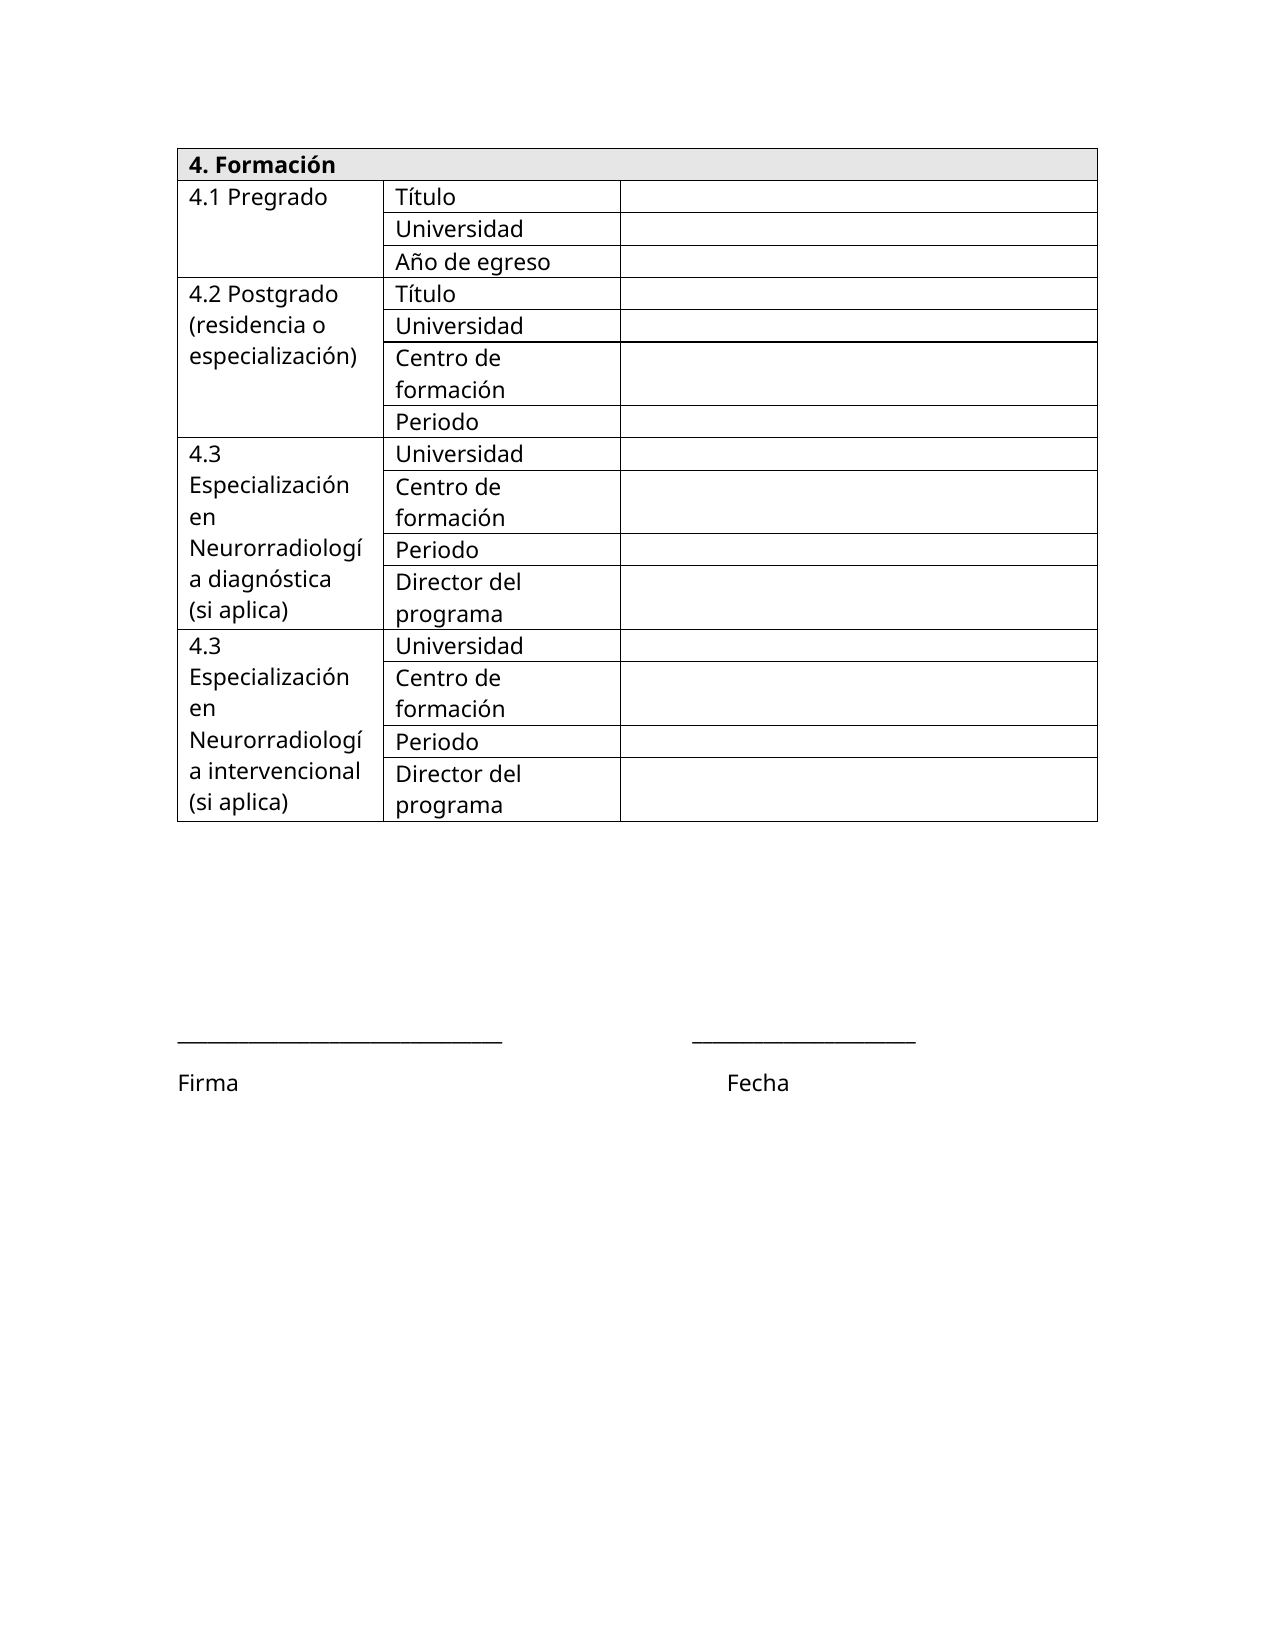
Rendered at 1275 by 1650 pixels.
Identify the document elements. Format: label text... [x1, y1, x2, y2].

table_cell [621, 406, 1097, 437]
table_cell [621, 630, 1097, 661]
table_cell [621, 662, 1097, 725]
table_cell [621, 471, 1097, 533]
table_header 4. Formación [178, 149, 1097, 180]
table_cell Año de egreso [384, 246, 620, 277]
table_cell [621, 213, 1097, 244]
table_cell Universidad [384, 630, 620, 661]
table_cell [621, 181, 1097, 212]
table_cell Director del programa [384, 566, 620, 629]
table_cell Título [384, 181, 620, 212]
table_cell Universidad [384, 438, 620, 469]
table_cell Título [384, 278, 620, 309]
table_cell 4.3 Especialización en Neurorradiología intervencional (si aplica) [178, 630, 383, 821]
table_cell Periodo [384, 406, 620, 437]
table_cell [621, 343, 1097, 405]
table_cell 4.2 Postgrado (residencia o especialización) [178, 278, 383, 437]
table_cell [621, 758, 1097, 821]
table_cell Universidad [384, 213, 620, 244]
table_cell [621, 246, 1097, 277]
table_cell 4.1 Pregrado [178, 181, 383, 277]
table_cell Centro de formación [384, 662, 620, 725]
text ________________________________ ______________________ [177, 1016, 1098, 1047]
table_cell [621, 566, 1097, 629]
table_cell 4.3 Especialización en Neurorradiología diagnóstica (si aplica) [178, 438, 383, 629]
table_cell [621, 726, 1097, 757]
table_cell Centro de formación [384, 471, 620, 533]
table_cell Periodo [384, 534, 620, 565]
table_cell [621, 278, 1097, 309]
table_cell Universidad [384, 310, 620, 341]
table_cell [621, 438, 1097, 469]
text Firma Fecha [177, 1067, 1098, 1098]
table_cell [621, 534, 1097, 565]
table_cell [621, 310, 1097, 341]
table_cell Periodo [384, 726, 620, 757]
table_cell Centro de formación [384, 343, 620, 405]
table_cell Director del programa [384, 758, 620, 821]
